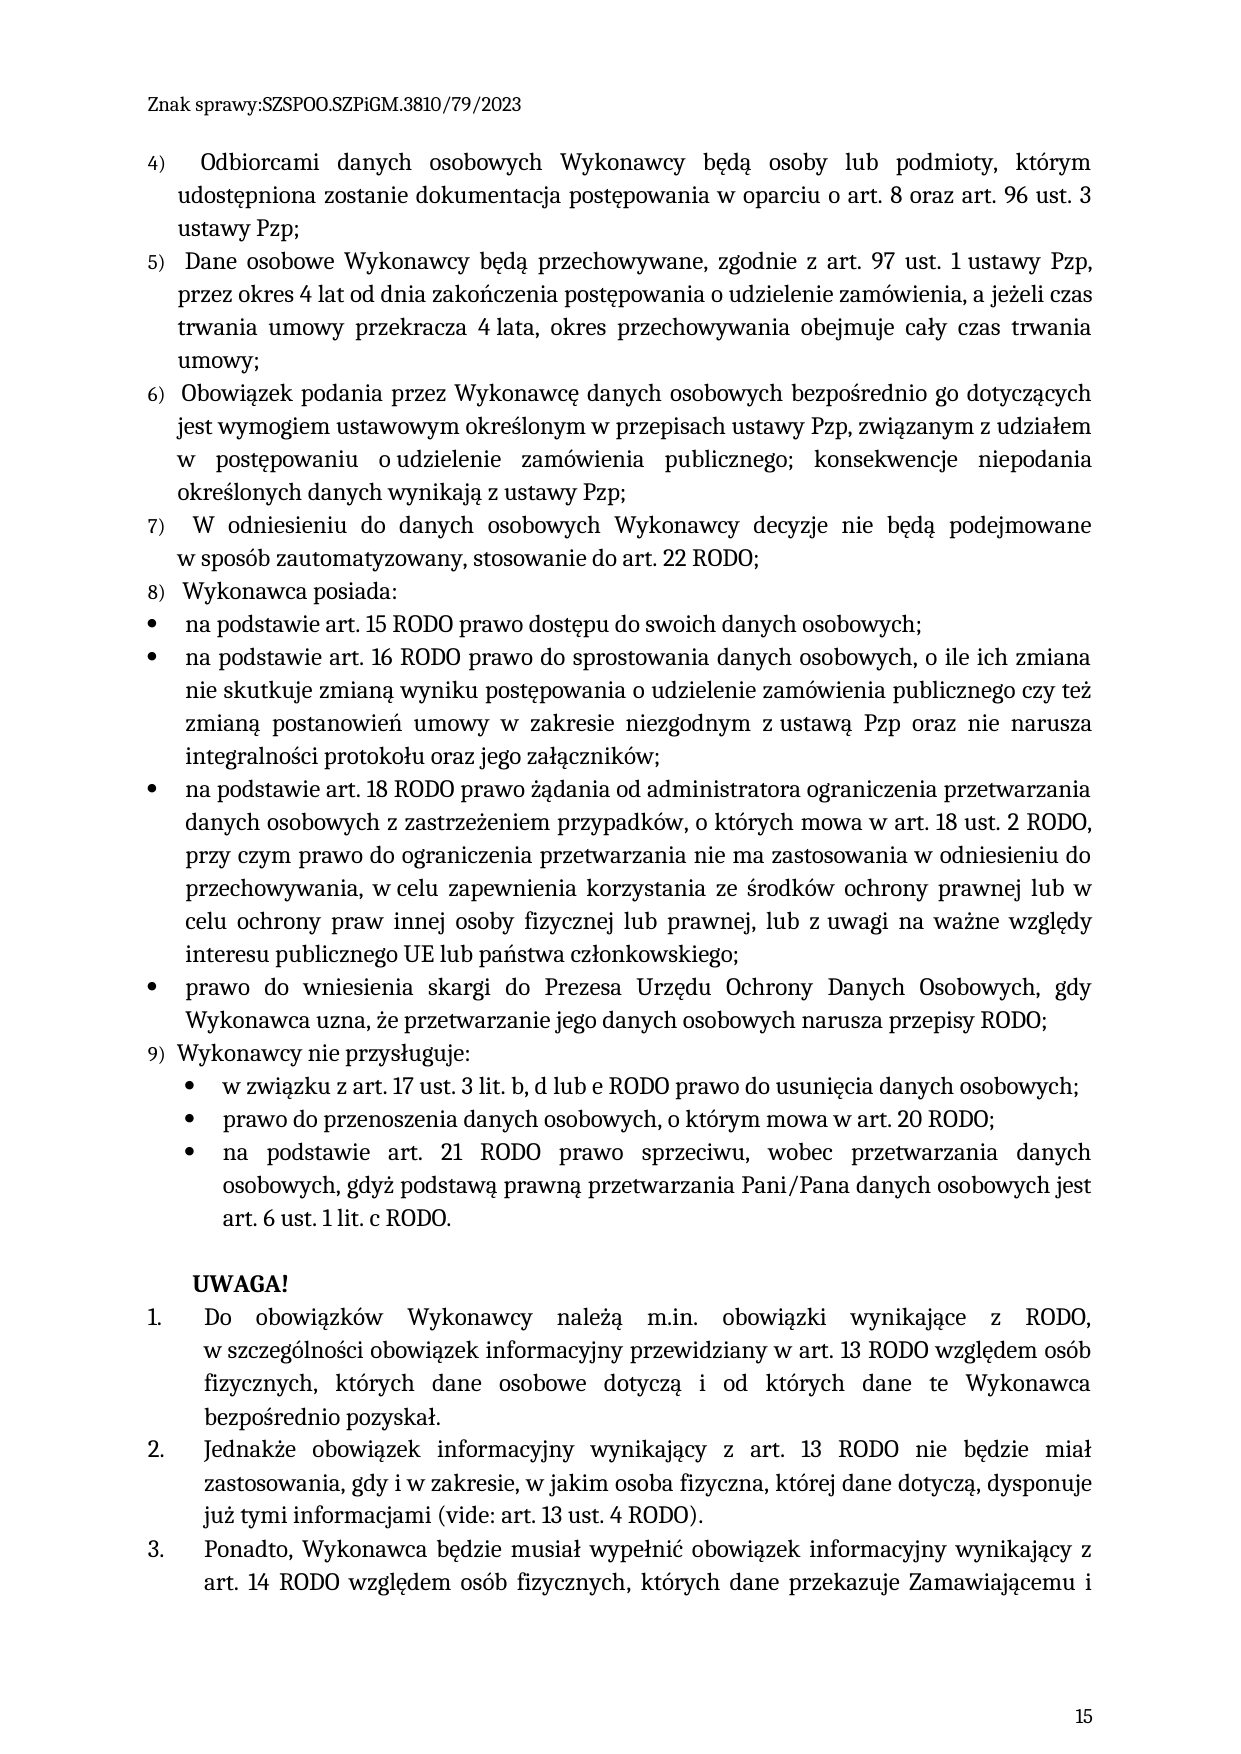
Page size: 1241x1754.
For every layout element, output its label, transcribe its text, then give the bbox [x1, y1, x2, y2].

list prawo do wniesienia skargi do Prezesa Urzędu Ochrony Danych Osobowych, gdy Wykonawca uzna, że przetwarzanie jego danych osobowych narusza przepisy RODO; [148, 973, 1093, 1035]
list na podstawie art. 15 RODO prawo dostępu do swoich danych osobowych; [148, 610, 1093, 639]
list w związku z art. 17 ust. 3 lit. b, d lub e RODO prawo do usunięcia danych osobowych; [185, 1072, 1093, 1101]
list na podstawie art. 16 RODO prawo do sprostowania danych osobowych, o ile ich zmiana nie skutkuje zmianą wyniku postępowania o udzielenie zamówienia publicznego czy też zmianą postanowień umowy w zakresie niezgodnym z ustawą Pzp oraz nie narusza integralności protokołu oraz jego załączników; [148, 643, 1093, 771]
list Obowiązek podania przez Wykonawcę danych osobowych bezpośrednio go dotyczących jest wymogiem ustawowym określonym w przepisach ustawy Pzp, związanym z udziałem w postępowaniu o udzielenie zamówienia publicznego; konsekwencje niepodania określonych danych wynikają z ustawy Pzp; [148, 379, 1093, 507]
list Odbiorcami danych osobowych Wykonawcy będą osoby lub podmioty, którym udostępniona zostanie dokumentacja postępowania w oparciu o art. 8 oraz art. 96 ust. 3 ustawy Pzp; [148, 148, 1093, 242]
list prawo do przenoszenia danych osobowych, o którym mowa w art. 20 RODO; [185, 1105, 1093, 1134]
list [148, 1534, 1093, 1596]
list Wykonawca posiada: [148, 577, 1093, 606]
list Wykonawcy nie przysługuje: [148, 1039, 1093, 1068]
list W odniesieniu do danych osobowych Wykonawcy decyzje nie będą podejmowane w sposób zautomatyzowany, stosowanie do art. 22 RODO; [148, 511, 1093, 573]
text UWAGA! [192, 1270, 1093, 1299]
list Do obowiązków Wykonawcy należą m.in. obowiązki wynikające z RODO, w szczególności obowiązek informacyjny przewidziany w art. 13 RODO względem osób fizycznych, których dane osobowe dotyczą i od których dane te Wykonawca bezpośrednio pozyskał. [148, 1303, 1093, 1431]
list na podstawie art. 18 RODO prawo żądania od administratora ograniczenia przetwarzania danych osobowych z zastrzeżeniem przypadków, o których mowa w art. 18 ust. 2 RODO, przy czym prawo do ograniczenia przetwarzania nie ma zastosowania w odniesieniu do przechowywania, w celu zapewnienia korzystania ze środków ochrony prawnej lub w celu ochrony praw innej osoby fizycznej lub prawnej, lub z uwagi na ważne względy interesu publicznego UE lub państwa członkowskiego; [148, 775, 1093, 969]
list Dane osobowe Wykonawcy będą przechowywane, zgodnie z art. 97 ust. 1 ustawy Pzp, przez okres 4 lat od dnia zakończenia postępowania o udzielenie zamówienia, a jeżeli czas trwania umowy przekracza 4 lata, okres przechowywania obejmuje cały czas trwania umowy; [148, 247, 1093, 374]
list Jednakże obowiązek informacyjny wynikający z art. 13 RODO nie będzie miał zastosowania, gdy i w zakresie, w jakim osoba fizyczna, której dane dotyczą, dysponuje już tymi informacjami (vide: art. 13 ust. 4 RODO). [148, 1435, 1093, 1530]
list na podstawie art. 21 RODO prawo sprzeciwu, wobec przetwarzania danych osobowych, gdyż podstawą prawną przetwarzania Pani/Pana danych osobowych jest art. 6 ust. 1 lit. c RODO. [185, 1138, 1093, 1233]
